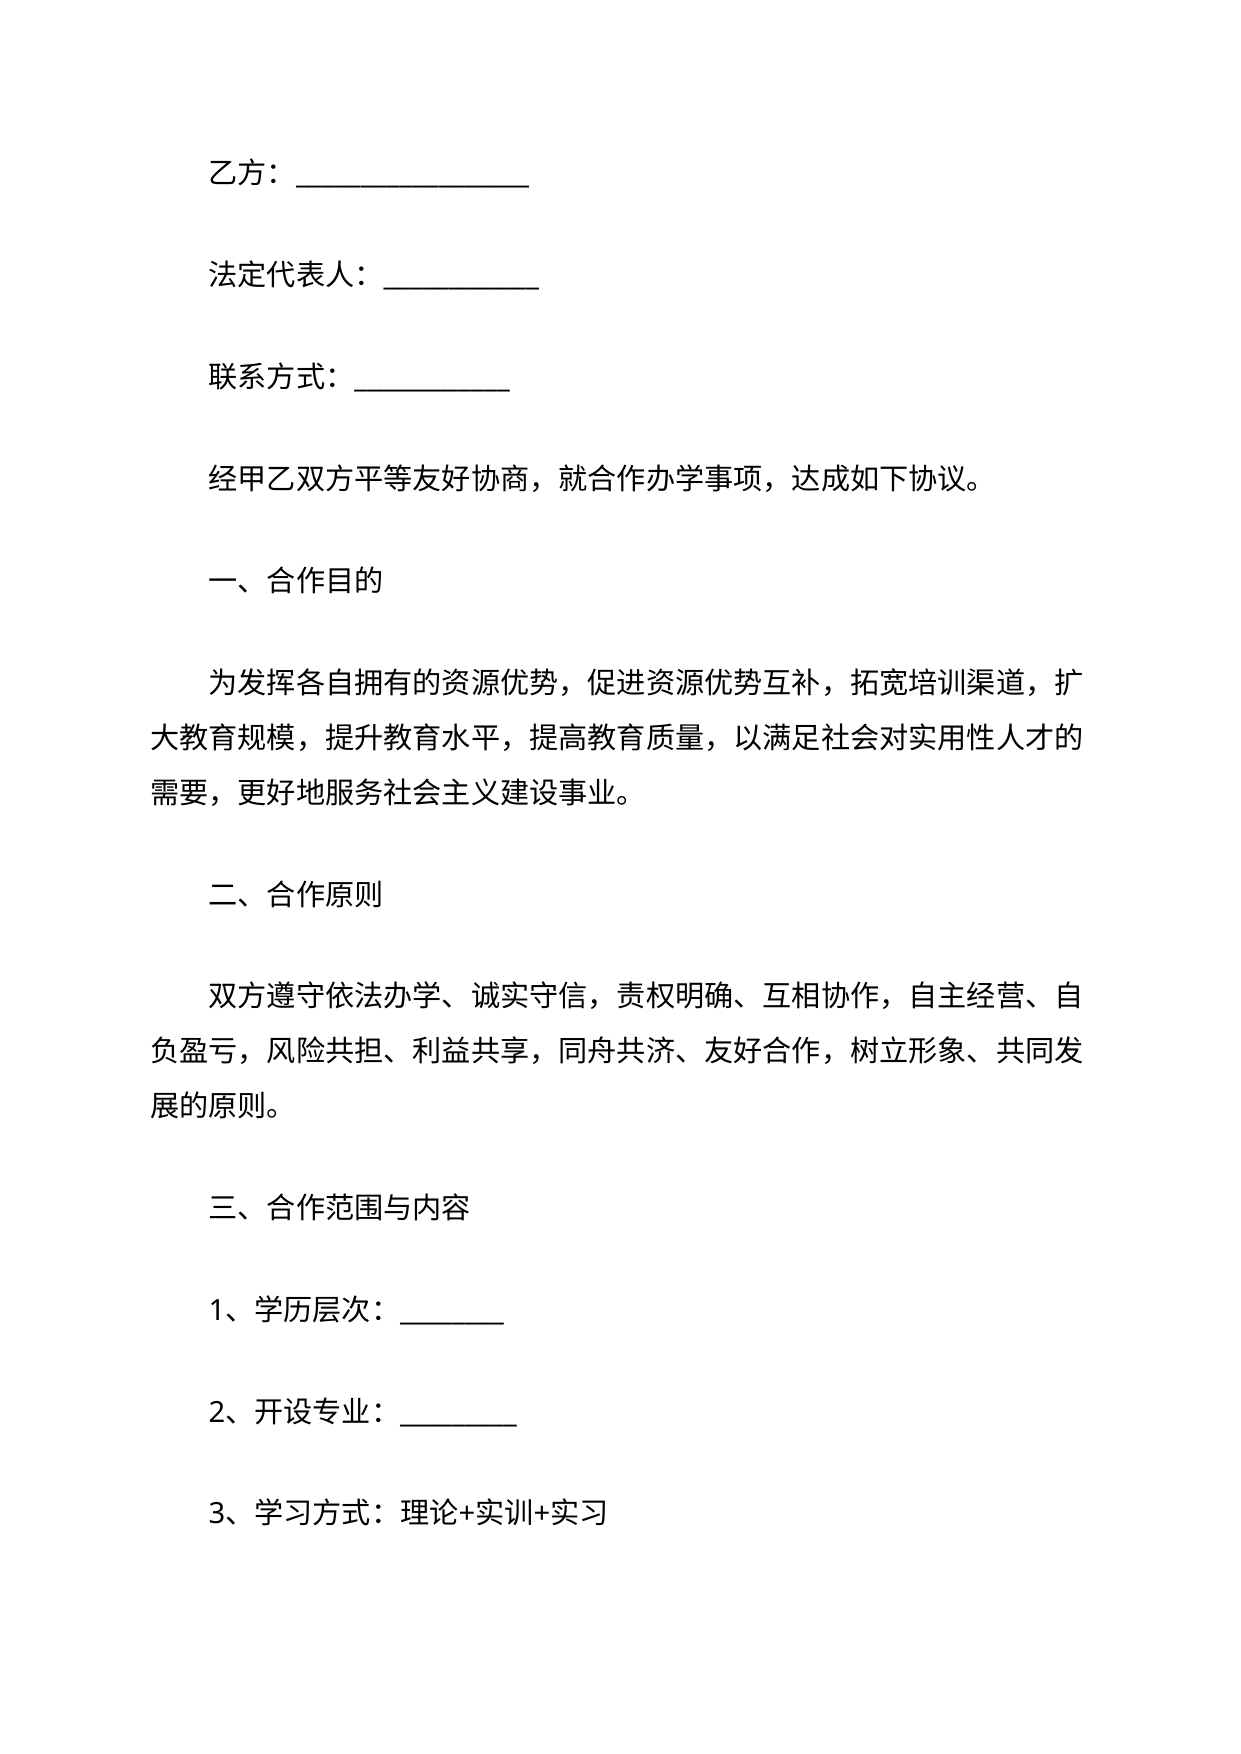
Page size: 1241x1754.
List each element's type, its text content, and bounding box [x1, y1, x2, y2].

text 三、合作范围与内容 [150, 1184, 1090, 1227]
text 为发挥各自拥有的资源优势，促进资源优势互补，拓宽培训渠道，扩大教育规模，提升教育水平，提高教育质量，以满足社会对实用性人才的需要，更好地服务社会主义建设事业。 [150, 659, 1090, 812]
text 一、合作目的 [150, 558, 1090, 600]
text 3、学习方式：理论+实训+实习 [150, 1490, 1090, 1532]
text 双方遵守依法办学、诚实守信，责权明确、互相协作，自主经营、自负盈亏，风险共担、利益共享，同舟共济、友好合作，树立形象、共同发展的原则。 [150, 973, 1090, 1125]
text 联系方式：____________ [150, 354, 1090, 396]
text 乙方：__________________ [150, 150, 1090, 192]
text 1、学历层次：________ [150, 1286, 1090, 1328]
text 法定代表人：____________ [150, 252, 1090, 294]
text 2、开设专业：_________ [150, 1388, 1090, 1431]
text 经甲乙双方平等友好协商，就合作办学事项，达成如下协议。 [150, 456, 1090, 498]
text 二、合作原则 [150, 871, 1090, 913]
